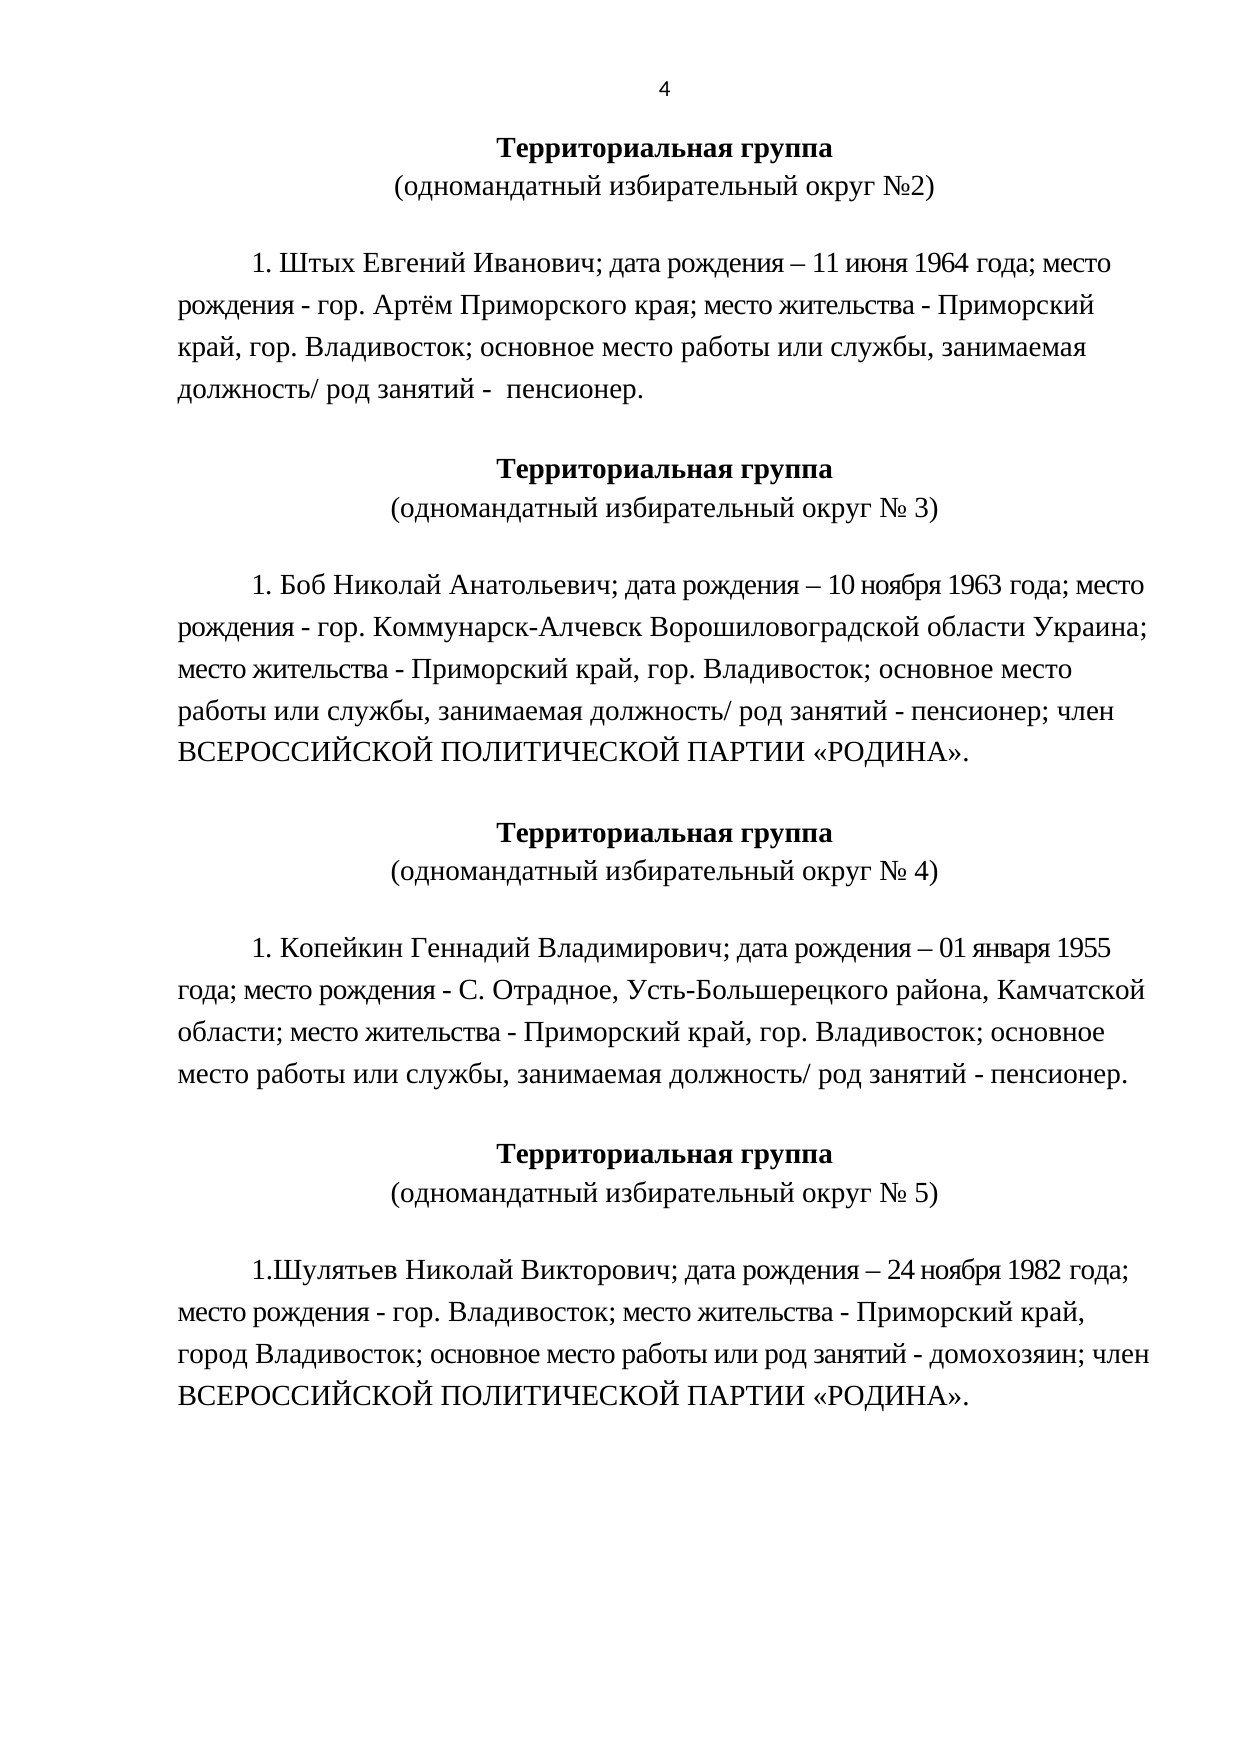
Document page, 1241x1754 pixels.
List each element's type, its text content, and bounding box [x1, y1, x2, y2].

text (одномандатный избирательный округ № 5) [177, 1175, 1152, 1209]
text Территориальная группа [177, 815, 1152, 848]
text 1.Шулятьев Николай Викторович; дата рождения – 24 ноября 1982 года; место рождения - гор. Владивосток; место жительства - Приморский край, город Владивосток; основное место работы или род занятий - домохозяин; член ВСЕРОССИЙСКОЙ ПОЛИТИЧЕСКОЙ ПАРТИИ «РОДИНА». [177, 1252, 1152, 1411]
text (одномандатный избирательный округ №2) [177, 168, 1152, 202]
text Территориальная группа [177, 130, 1152, 163]
text 1. Штых Евгений Иванович; дата рождения – 11 июня 1964 года; место рождения - гор. Артём Приморского края; место жительства - Приморский край, гор. Владивосток; основное место работы или службы, занимаемая должность/ род занятий - пенсионер. [177, 245, 1152, 404]
text (одномандатный избирательный округ № 3) [177, 490, 1152, 523]
text 1. Копейкин Геннадий Владимирович; дата рождения – 01 января 1955 года; место рождения - С. Отрадное, Усть-Большерецкого района, Камчатской области; место жительства - Приморский край, гор. Владивосток; основное место работы или службы, занимаемая должность/ род занятий - пенсионер. [177, 931, 1152, 1090]
text 1. Боб Николай Анатольевич; дата рождения – 10 ноября 1963 года; место рождения - гор. Коммунарск-Алчевск Ворошиловоградской области Украина; место жительства - Приморский край, гор. Владивосток; основное место работы или службы, занимаемая должность/ род занятий - пенсионер; член ВСЕРОССИЙСКОЙ ПОЛИТИЧЕСКОЙ ПАРТИИ «РОДИНА». [177, 567, 1152, 768]
text (одномандатный избирательный округ № 4) [177, 853, 1152, 887]
text Территориальная группа [177, 1137, 1152, 1170]
text Территориальная группа [177, 451, 1152, 485]
